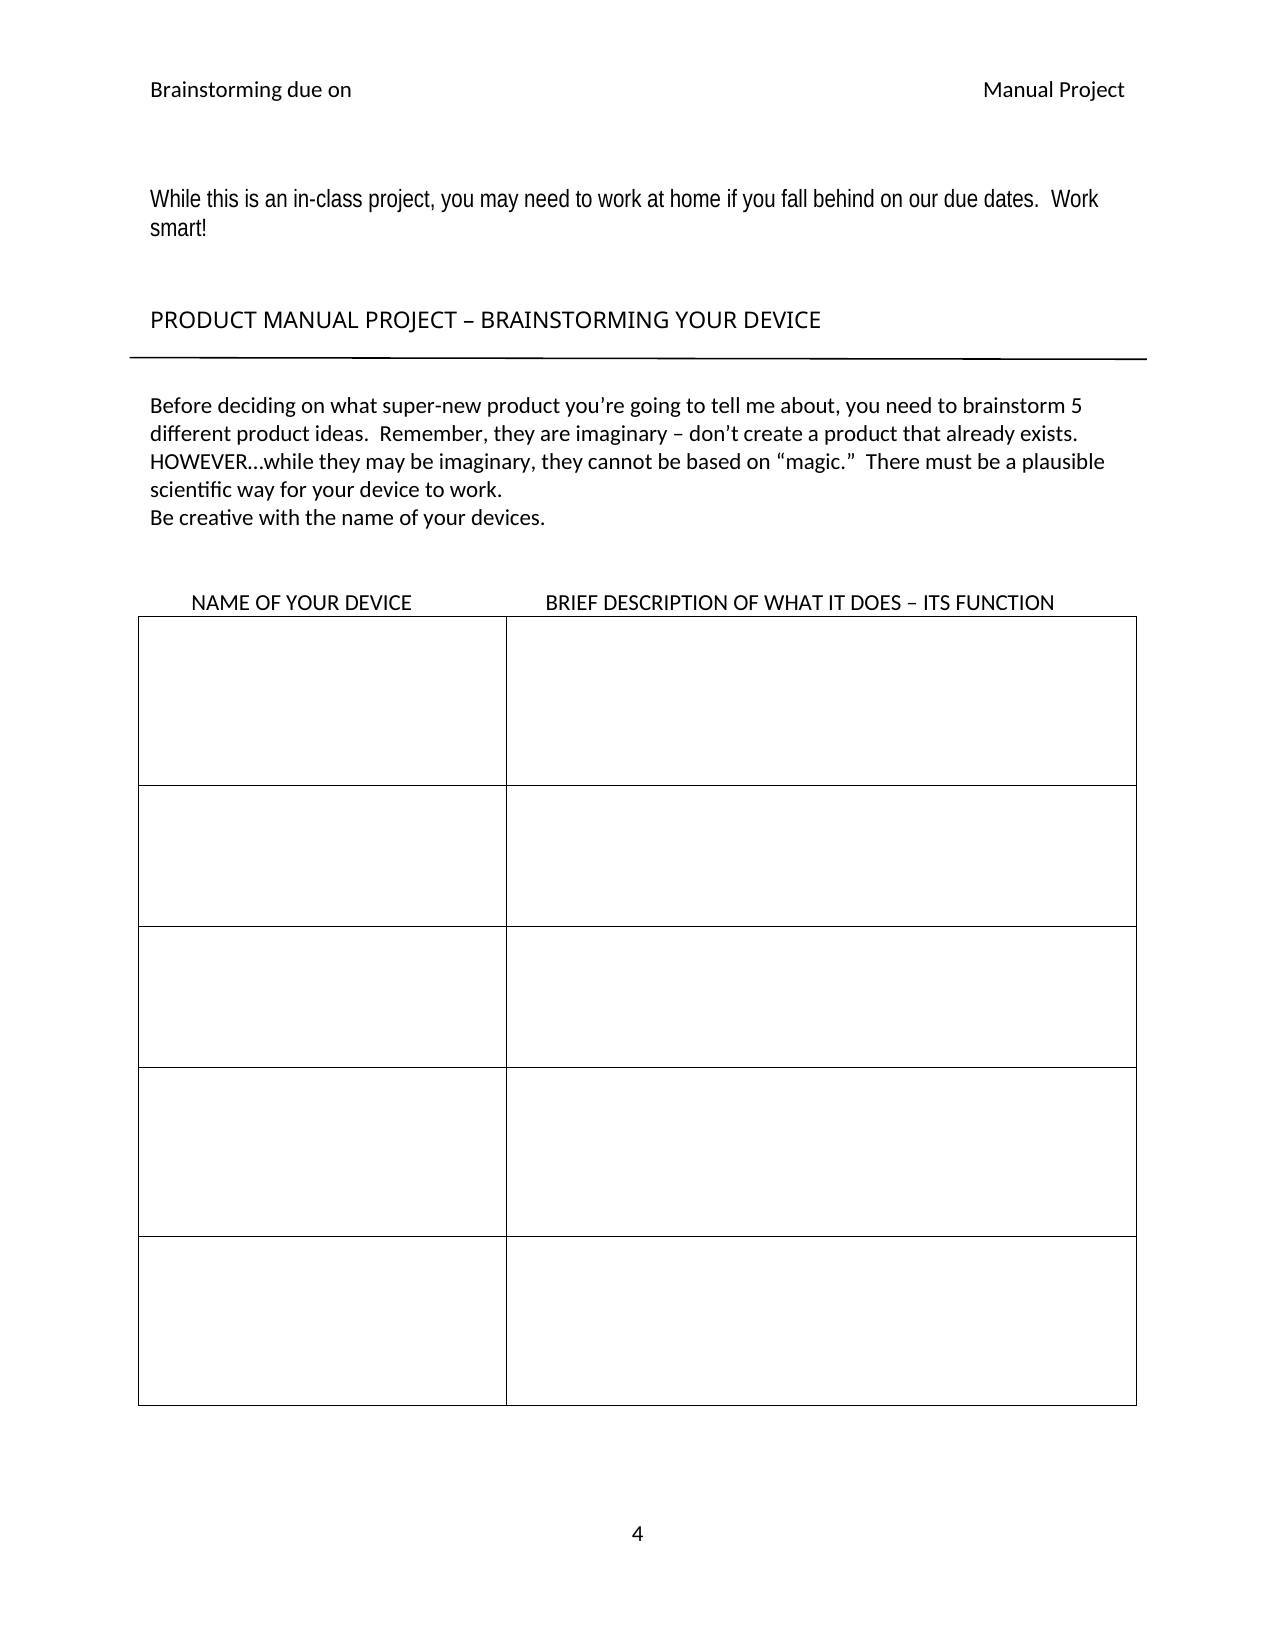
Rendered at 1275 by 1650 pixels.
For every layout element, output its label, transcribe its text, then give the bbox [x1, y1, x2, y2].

table_cell [139, 1068, 506, 1236]
text Before deciding on what super-new product you’re going to tell me about, you need to brainstorm 5 different product ideas. Remember, they are imaginary – don’t create a product that already exists. HOWEVER…while they may be imaginary, they cannot be based on “magic.” There must be a plausible scientific way for your device to work. [150, 391, 1125, 503]
table_cell [139, 927, 506, 1067]
table_header [507, 617, 1136, 785]
text NAME OF YOUR DEVICE BRIEF DESCRIPTION OF WHAT IT DOES – ITS FUNCTION [150, 588, 1125, 616]
table_cell [507, 1237, 1136, 1405]
table_cell [507, 786, 1136, 926]
table_cell [507, 1068, 1136, 1236]
text Be creative with the name of your devices. [150, 503, 1125, 532]
text While this is an in-class project, you may need to work at home if you fall behind on our due dates. Work smart! [150, 184, 1125, 242]
table_header [139, 617, 506, 785]
text PRODUCT MANUAL PROJECT – BRAINSTORMING YOUR DEVICE [150, 304, 1125, 335]
table_cell [139, 786, 506, 926]
table_cell [139, 1237, 506, 1405]
table_cell [507, 927, 1136, 1067]
